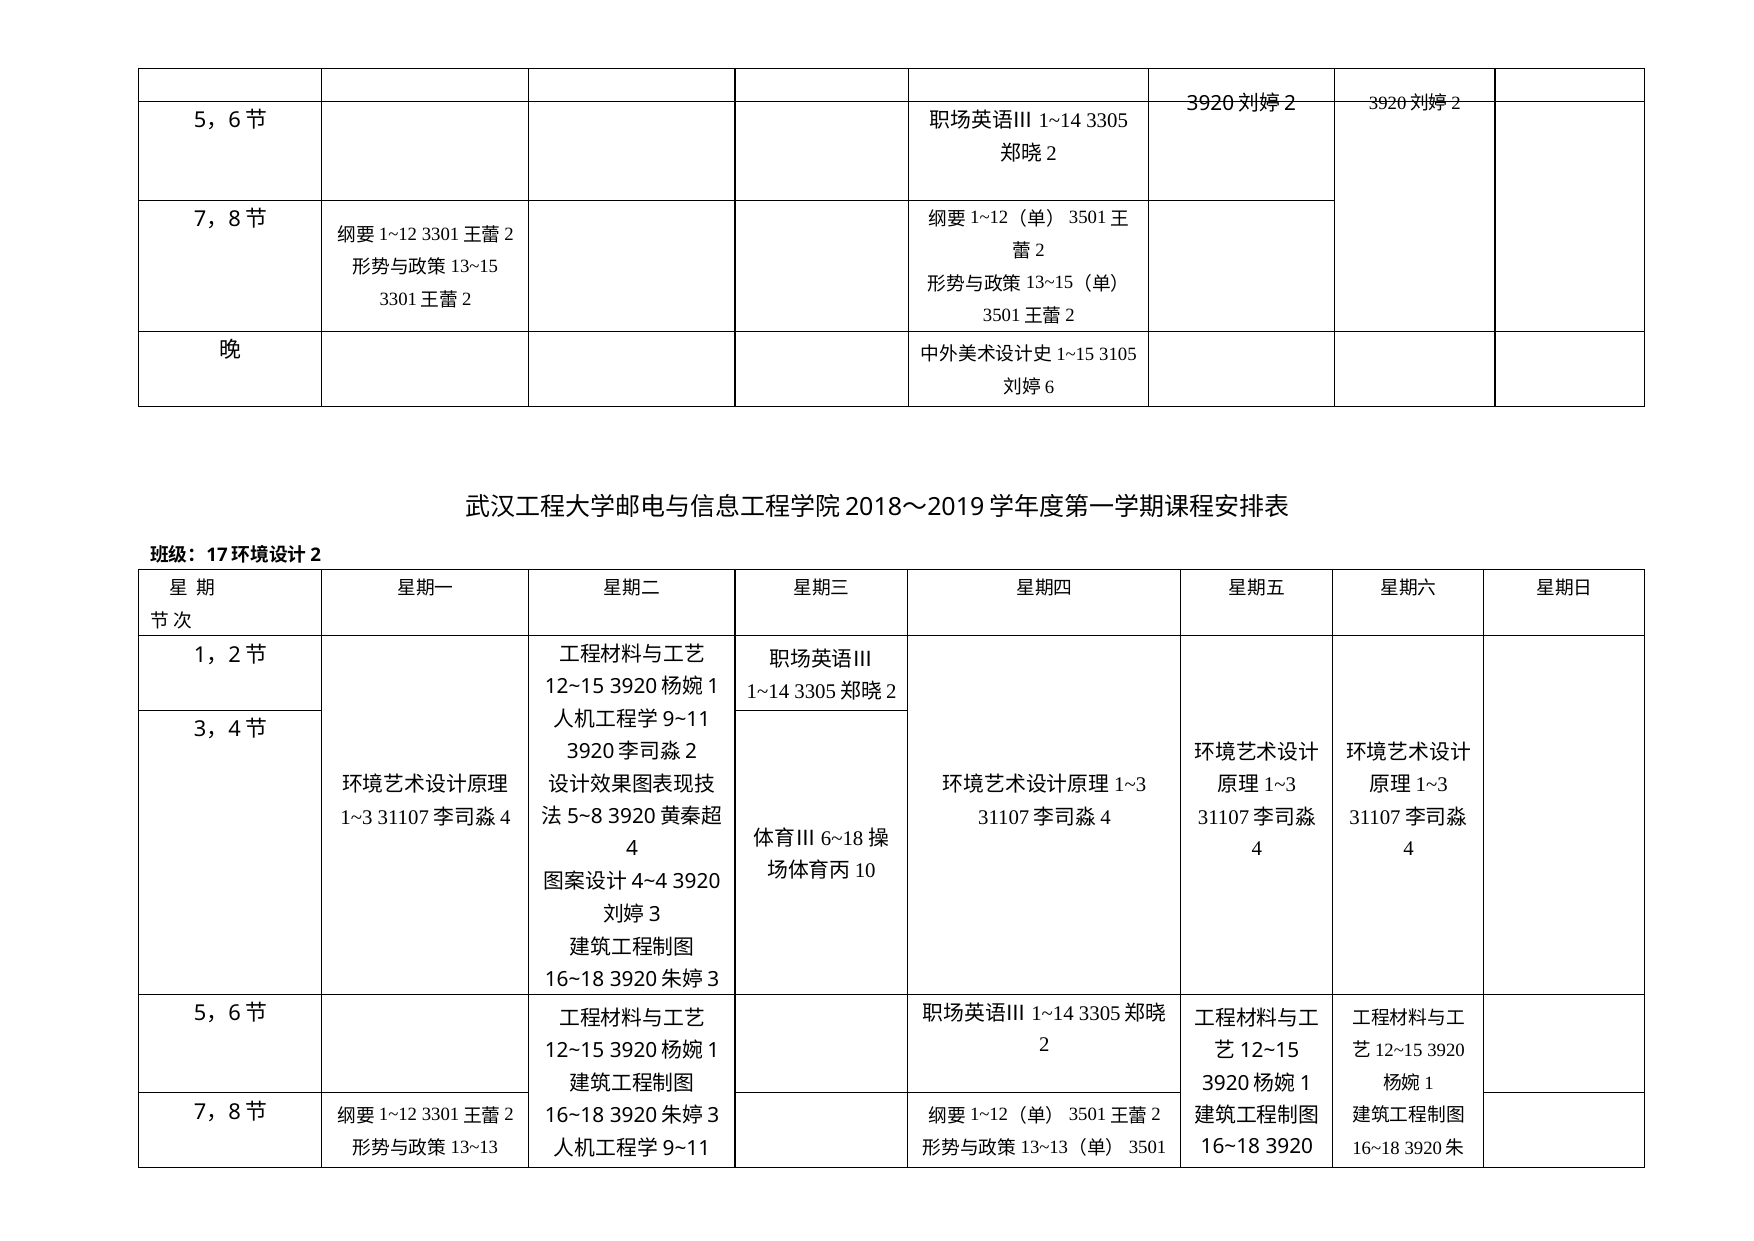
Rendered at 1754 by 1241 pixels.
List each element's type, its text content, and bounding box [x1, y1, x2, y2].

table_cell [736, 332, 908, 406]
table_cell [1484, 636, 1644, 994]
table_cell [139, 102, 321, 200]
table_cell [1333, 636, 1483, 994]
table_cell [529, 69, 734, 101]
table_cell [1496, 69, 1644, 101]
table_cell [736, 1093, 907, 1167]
text 班级：17环境设计2 [150, 537, 1604, 569]
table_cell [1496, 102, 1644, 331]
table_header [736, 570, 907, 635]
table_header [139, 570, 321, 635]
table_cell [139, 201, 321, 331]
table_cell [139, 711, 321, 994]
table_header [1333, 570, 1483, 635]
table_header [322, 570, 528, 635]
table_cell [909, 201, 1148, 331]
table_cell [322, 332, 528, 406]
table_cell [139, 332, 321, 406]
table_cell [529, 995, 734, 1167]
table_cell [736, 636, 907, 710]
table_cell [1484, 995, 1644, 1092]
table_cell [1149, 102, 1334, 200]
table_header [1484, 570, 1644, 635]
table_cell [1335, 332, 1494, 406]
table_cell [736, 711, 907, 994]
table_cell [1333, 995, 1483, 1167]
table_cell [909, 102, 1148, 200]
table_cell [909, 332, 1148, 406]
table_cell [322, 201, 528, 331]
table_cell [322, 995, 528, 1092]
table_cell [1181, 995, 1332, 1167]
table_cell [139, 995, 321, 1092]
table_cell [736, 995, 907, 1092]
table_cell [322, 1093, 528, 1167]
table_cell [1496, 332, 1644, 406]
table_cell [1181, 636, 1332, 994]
text 武汉工程大学邮电与信息工程学院2018～2019学年度第一学期课程安排表 [150, 472, 1604, 537]
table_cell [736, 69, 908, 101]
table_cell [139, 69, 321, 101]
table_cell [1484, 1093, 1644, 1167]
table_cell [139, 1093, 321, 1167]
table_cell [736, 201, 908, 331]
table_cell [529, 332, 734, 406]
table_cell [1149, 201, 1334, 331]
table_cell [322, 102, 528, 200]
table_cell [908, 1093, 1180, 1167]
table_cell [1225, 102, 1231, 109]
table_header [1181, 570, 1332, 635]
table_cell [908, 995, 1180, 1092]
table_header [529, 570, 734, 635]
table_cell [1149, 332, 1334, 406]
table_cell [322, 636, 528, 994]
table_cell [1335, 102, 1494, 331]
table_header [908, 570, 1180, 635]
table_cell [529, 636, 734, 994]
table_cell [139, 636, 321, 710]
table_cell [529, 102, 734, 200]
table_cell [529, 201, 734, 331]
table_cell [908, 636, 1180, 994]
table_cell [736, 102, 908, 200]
